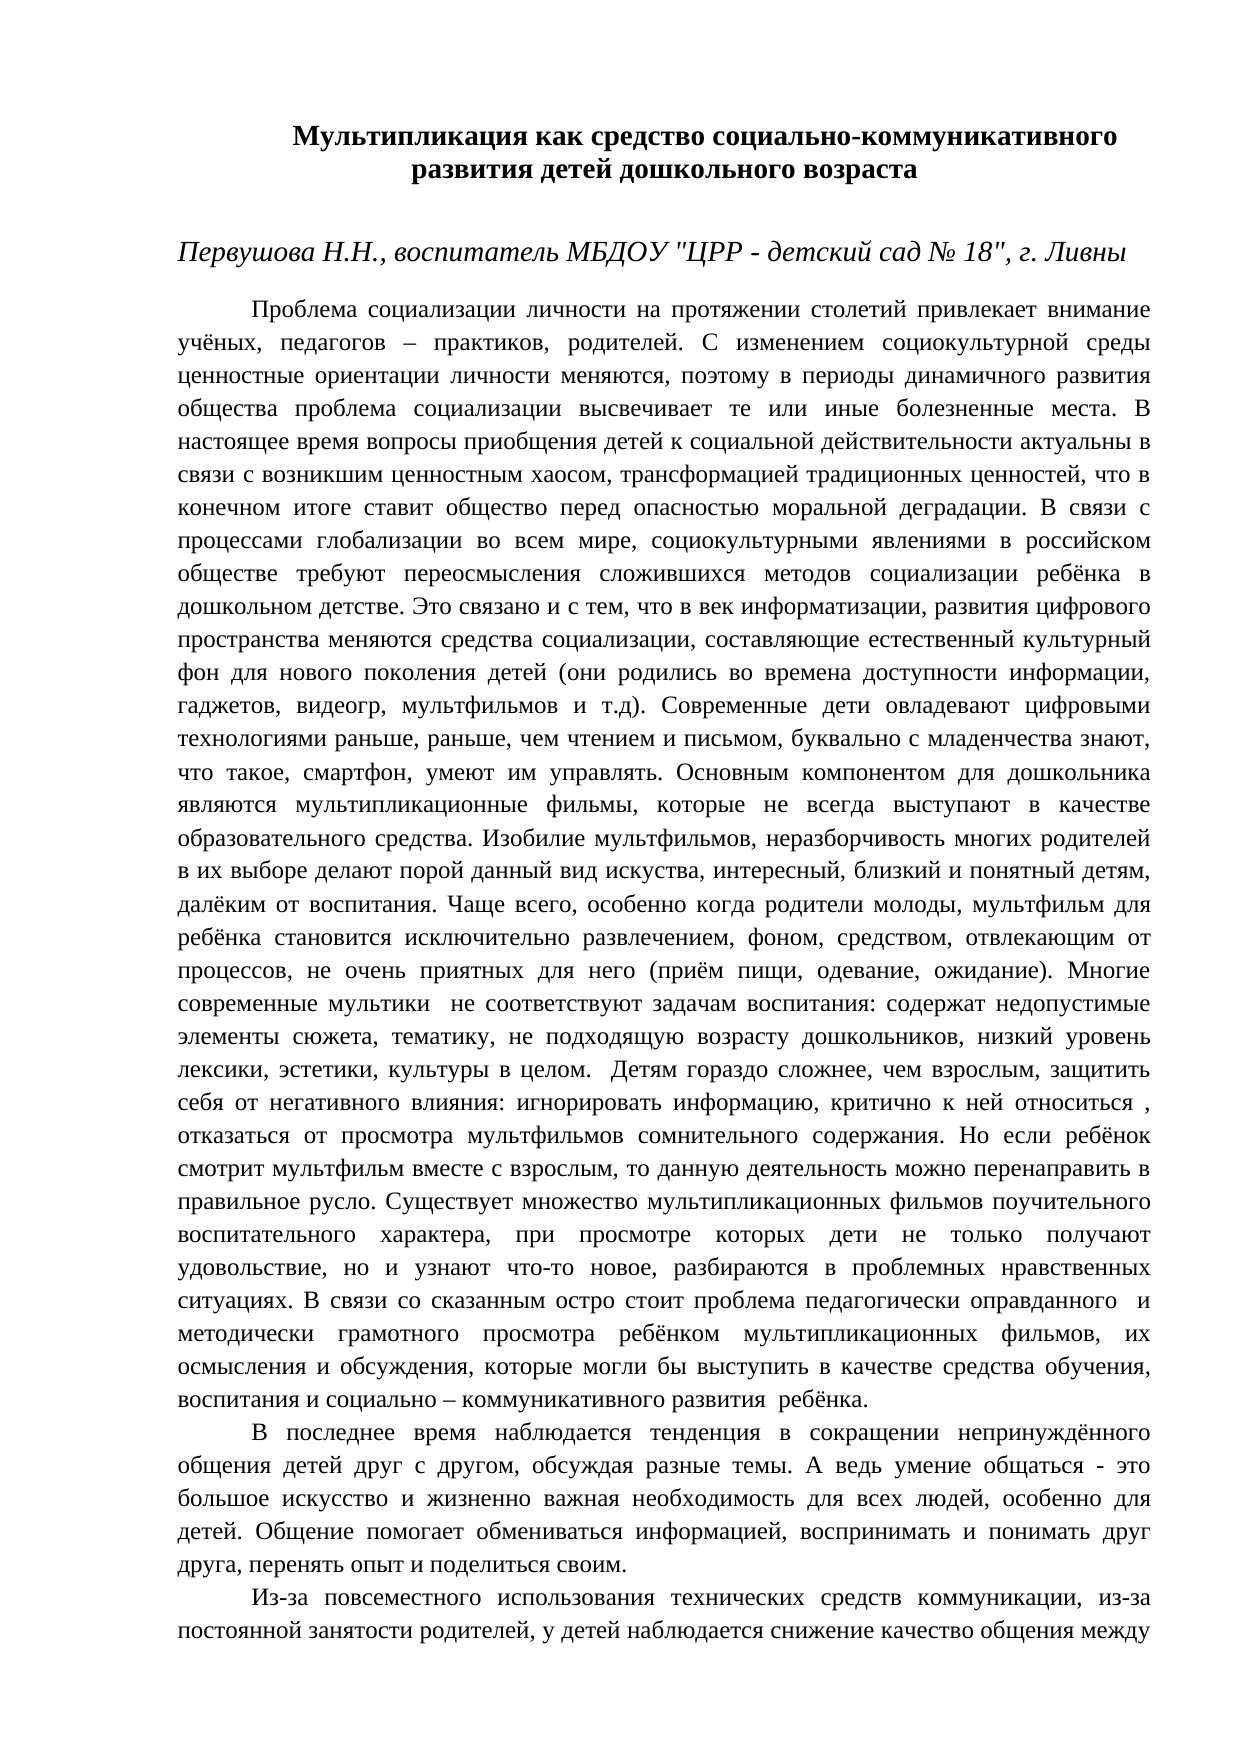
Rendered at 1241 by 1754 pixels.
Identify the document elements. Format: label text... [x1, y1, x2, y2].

text Проблема социализации личности на протяжении столетий привлекает внимание учёных, педагогов – практиков, родителей. С изменением социокультурной среды ценностные ориентации личности меняются, поэтому в периоды динамичного развития общества проблема социализации высвечивает те или иные болезненные места. В настоящее время вопросы приобщения детей к социальной действительности актуальны в связи с возникшим ценностным хаосом, трансформацией традиционных ценностей, что в конечном итоге ставит общество перед опасностью моральной деградации. В связи с процессами глобализации во всем мире, социокультурными явлениями в российском обществе требуют переосмысления сложившихся методов социализации ребёнка в дошкольном детстве. Это связано и с тем, что в век информатизации, развития цифрового пространства меняются средства социализации, составляющие естественный культурный фон для нового поколения детей (они родились во времена доступности информации, гаджетов, видеогр, мультфильмов и т.д). Современные дети овладевают цифровыми технологиями раньше, раньше, чем чтением и письмом, буквально с младенчества знают, что такое, смартфон, умеют им управлять. Основным компонентом для дошкольника являются мультипликационные фильмы, которые не всегда выступают в качестве образовательного средства. Изобилие мультфильмов, неразборчивость многих родителей в их выборе делают порой данный вид искуства, интересный, близкий и понятный детям, далёким от воспитания. Чаще всего, особенно когда родители молоды, мультфильм для ребёнка становится исключительно развлечением, фоном, средством, отвлекающим от процессов, не очень приятных для него (приём пищи, одевание, ожидание). Многие современные мультики не соответствуют задачам воспитания: содержат недопустимые элементы сюжета, тематику, не подходящую возрасту дошкольников, низкий уровень лексики, эстетики, культуры в целом. Детям гораздо сложнее, чем взрослым, защитить себя от негативного влияния: игнорировать информацию, критично к ней относиться , отказаться от просмотра мультфильмов сомнительного содержания. Но если ребёнок смотрит мультфильм вместе с взрослым, то данную деятельность можно перенаправить в правильное русло. Существует множество мультипликационных фильмов поучительного воспитательного характера, при просмотре которых дети не только получают удовольствие, но и узнают что-то новое, разбираются в проблемных нравственных ситуациях. В связи со сказанным остро стоит проблема педагогически оправданного и методически грамотного просмотра ребёнком мультипликационных фильмов, их осмысления и обсуждения, которые могли бы выступить в качестве средства обучения, воспитания и социально – коммуникативного развития ребёнка. [177, 294, 1152, 1413]
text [177, 1582, 1152, 1644]
text Мультипликация как средство социально-коммуникативного развития детей дошкольного возраста [177, 118, 1152, 185]
text Первушова Н.Н., воспитатель МБДОУ "ЦРР - детский сад № 18", г. Ливны [177, 234, 1152, 267]
text В последнее время наблюдается тенденция в сокращении непринуждённого общения детей друг с другом, обсуждая разные темы. А ведь умение общаться - это большое искусство и жизненно важная необходимость для всех людей, особенно для детей. Общение помогает обмениваться информацией, воспринимать и понимать друг друга, перенять опыт и поделиться своим. [177, 1417, 1152, 1578]
